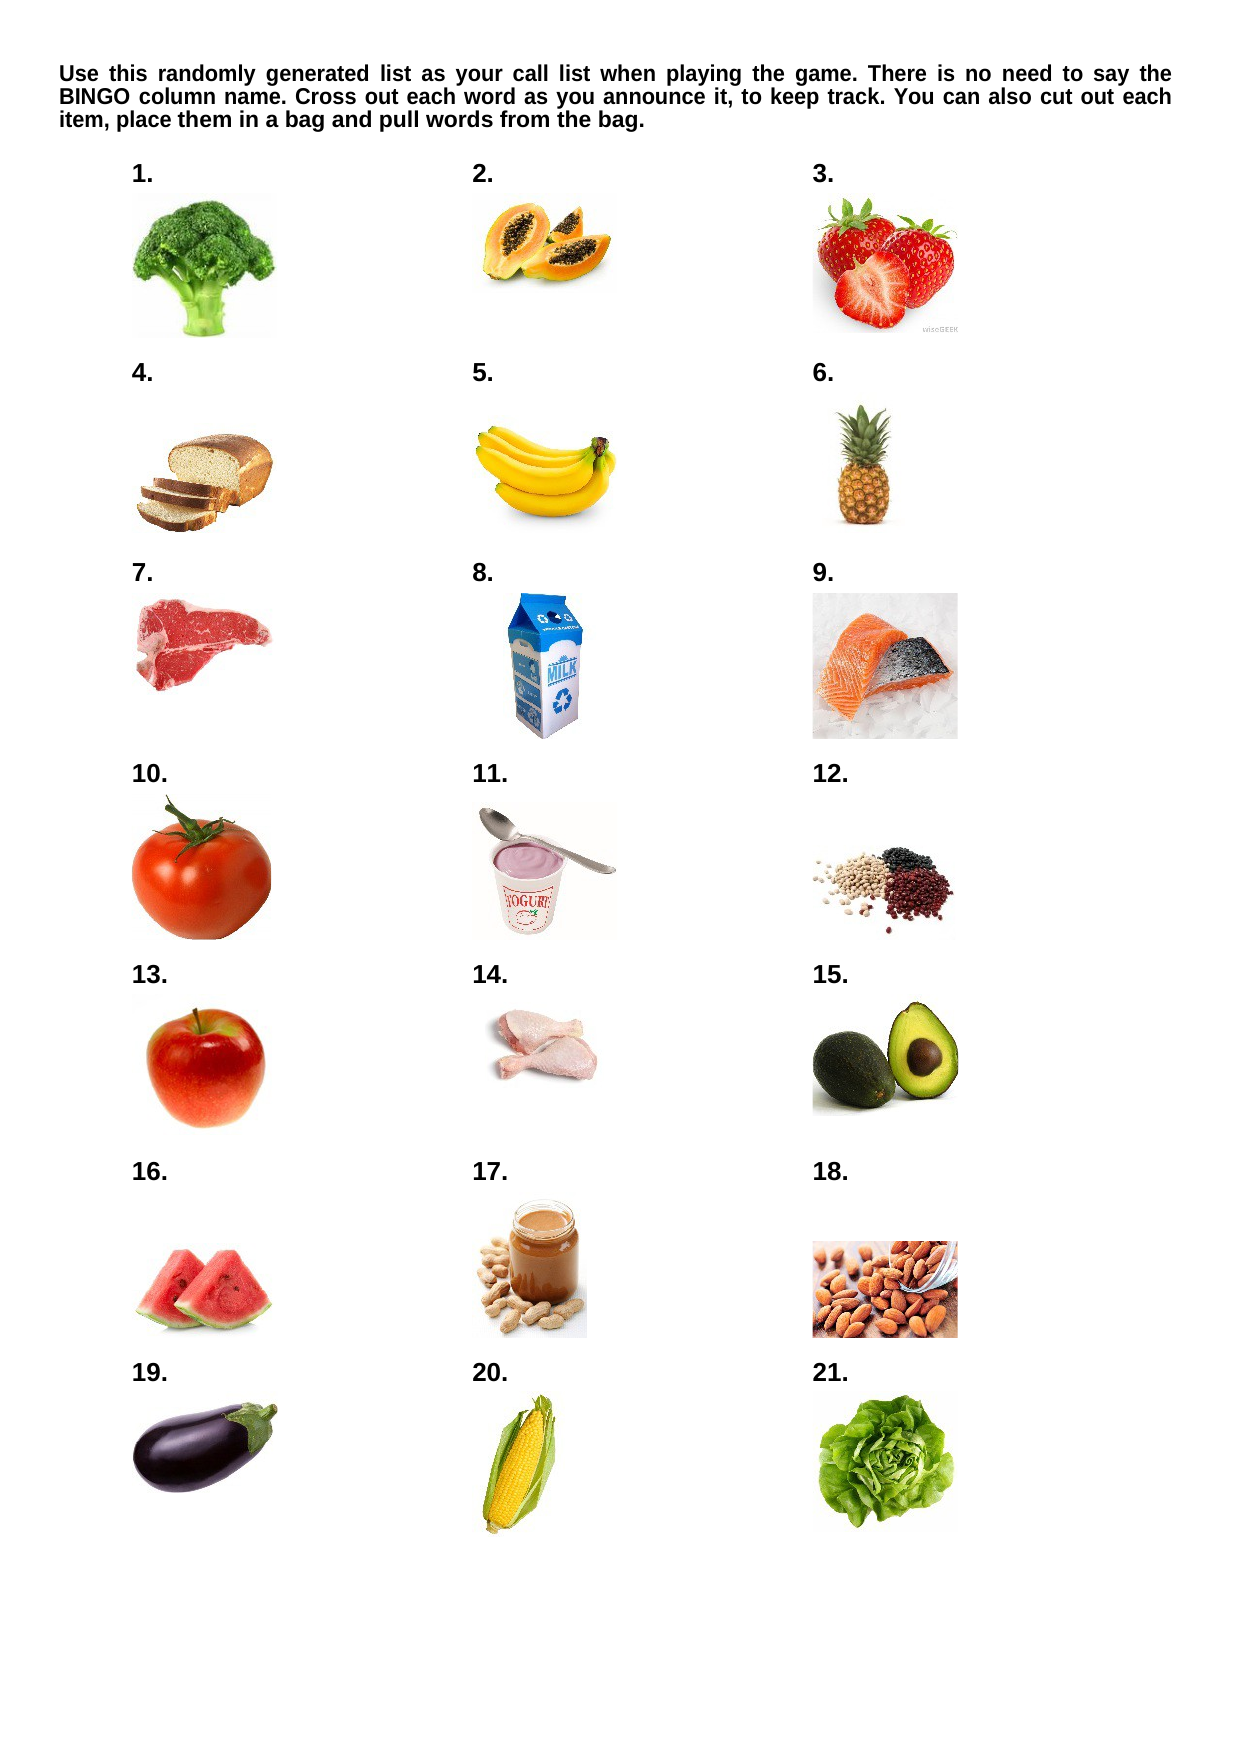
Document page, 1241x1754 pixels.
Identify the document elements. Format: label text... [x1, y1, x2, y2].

picture [484, 1002, 604, 1088]
picture [472, 193, 618, 293]
picture [131, 593, 277, 695]
picture [131, 193, 278, 338]
picture [131, 994, 273, 1135]
picture [472, 1391, 565, 1537]
text Use this randomly generated list as your call list when playing the game. There is no need to say the BINGO column name. Cross out each word as you announce it, to keep track. You can also cut out each item, place them in a bag and pull words from the bag. [59, 63, 1173, 132]
picture [472, 1192, 587, 1338]
text 10. 11. 12. [132, 607, 1184, 788]
picture [472, 802, 618, 940]
picture [503, 593, 597, 739]
picture [812, 593, 958, 739]
picture [812, 1241, 958, 1338]
picture [472, 415, 618, 533]
picture [812, 845, 957, 940]
text 19. 20. 21. [132, 1357, 1184, 1387]
picture [131, 1243, 277, 1338]
text 1. 2. 3. [132, 158, 1184, 187]
picture [131, 423, 277, 533]
picture [131, 1391, 278, 1493]
text 16. 17. 18. [132, 1011, 1184, 1186]
picture [812, 1391, 958, 1532]
picture [131, 794, 272, 940]
picture [822, 392, 906, 533]
text 13. 14. 15. [132, 959, 1184, 989]
picture [812, 193, 959, 333]
picture [812, 994, 959, 1116]
text 7. 8. 9. [132, 557, 1184, 587]
